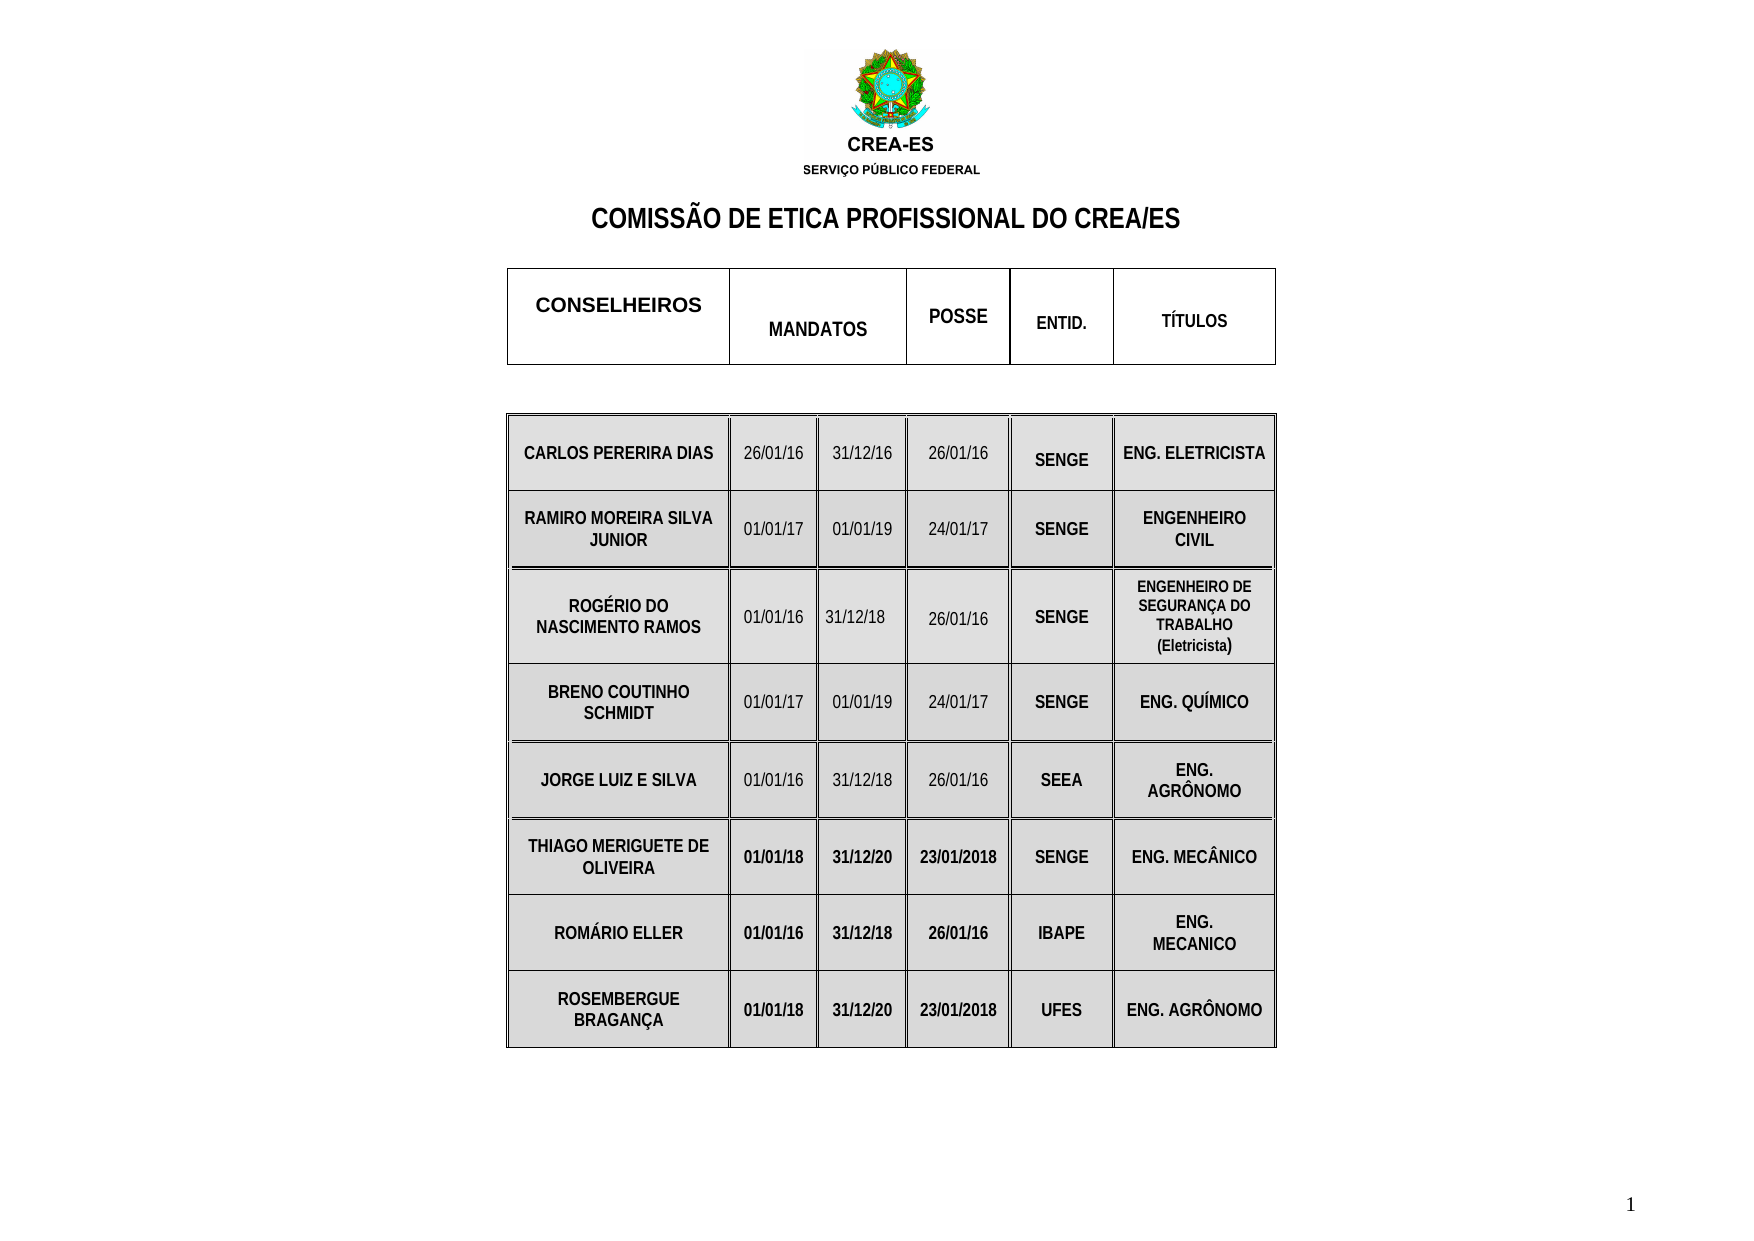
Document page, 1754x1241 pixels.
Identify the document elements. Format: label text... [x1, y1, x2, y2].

table_cell JORGE LUIZ E SILVA [508, 740, 729, 817]
table_cell 31/12/20 [819, 820, 905, 894]
table_cell UFES [1012, 971, 1112, 1047]
table_header 26/01/16 [729, 414, 818, 490]
table_cell 01/01/17 [731, 491, 816, 566]
table_header ENG. ELETRICISTA [1113, 416, 1274, 490]
table_cell IBAPE [1012, 895, 1112, 970]
table_header 26/01/16 [907, 414, 1010, 490]
table_cell 01/01/18 [731, 971, 816, 1047]
table_cell 01/01/16 [731, 895, 816, 970]
table_cell ENG. MECÂNICO [1115, 817, 1274, 894]
table_cell ENG. QUÍMICO [1115, 664, 1274, 740]
table_cell 31/12/20 [819, 971, 905, 1047]
table_cell SENGE [1012, 491, 1112, 566]
table_cell 24/01/17 [908, 664, 1008, 740]
table_cell ROMÁRIO ELLER [509, 895, 728, 970]
table_cell SENGE [1012, 664, 1112, 740]
table_cell 26/01/16 [908, 570, 1008, 663]
table_cell RAMIRO MOREIRA SILVA JUNIOR [509, 491, 728, 566]
table_cell 01/01/16 [731, 570, 816, 663]
table_cell 26/01/16 [908, 895, 1008, 970]
table_header CARLOS PERERIRA DIAS [509, 416, 729, 490]
table_header SENGE [1010, 416, 1113, 490]
table_cell 24/01/17 [908, 491, 1008, 566]
table_cell SEEA [1012, 743, 1112, 817]
table_cell ENG. AGRÔNOMO [1113, 740, 1276, 817]
table_cell 26/01/16 [908, 743, 1008, 817]
table_cell ROSEMBERGUE BRAGANÇA [509, 971, 728, 1047]
picture [803, 49, 980, 177]
table_cell ENG. MECANICO [1115, 895, 1274, 970]
table_cell SENGE [1012, 570, 1112, 663]
table_cell ENGENHEIRO CIVIL [1115, 491, 1274, 566]
table_cell 01/01/19 [819, 491, 905, 566]
table_cell SENGE [1012, 820, 1112, 894]
table_cell 01/01/17 [731, 664, 816, 740]
table_cell THIAGO MERIGUETE DE OLIVEIRA [509, 817, 728, 894]
table_cell 31/12/18 [819, 570, 905, 663]
table_cell 31/12/18 [819, 743, 905, 817]
table_cell ROGÉRIO DO NASCIMENTO RAMOS [509, 566, 728, 663]
table_cell ENGENHEIRO DE SEGURANÇA DO TRABALHO (Eletricista) [1115, 566, 1274, 663]
table_cell ENG. AGRÔNOMO [1115, 971, 1274, 1047]
table_cell 31/12/18 [819, 895, 905, 970]
table_cell 01/01/18 [731, 820, 816, 894]
table_cell 23/01/2018 [908, 820, 1008, 894]
table_header 31/12/16 [818, 414, 907, 490]
table_cell 23/01/2018 [908, 971, 1008, 1047]
table_cell BRENO COUTINHO SCHMIDT [509, 664, 728, 740]
table_cell 01/01/16 [731, 743, 816, 817]
table_cell 01/01/19 [819, 664, 905, 740]
